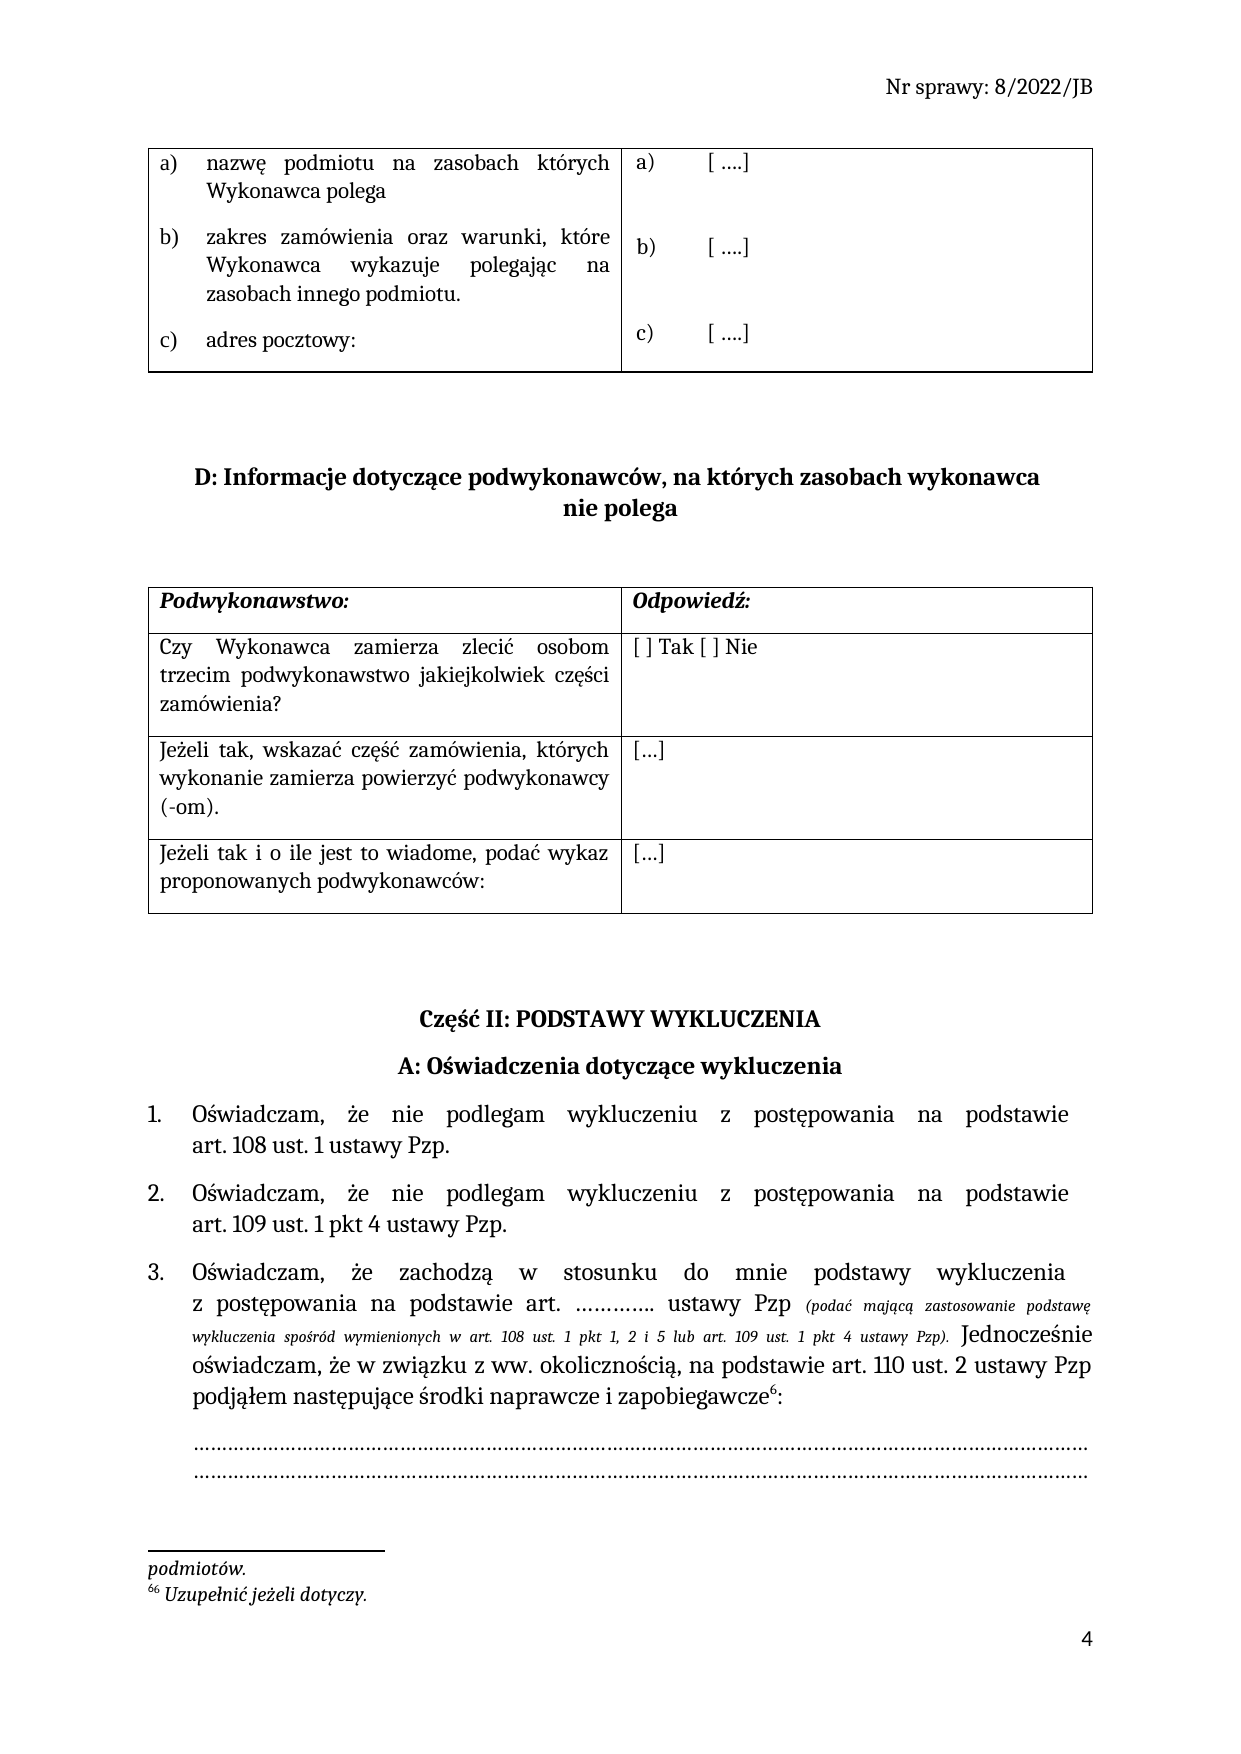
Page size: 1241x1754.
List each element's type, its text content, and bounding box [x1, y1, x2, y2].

text …………………………………………………………………………………………………………………………………………………………………………………………………………………………………………………………………………………… [192, 1429, 1093, 1484]
list Oświadczam, że nie podlegam wykluczeniu z postępowania na podstawie art. 109 ust. 1 pkt 4 ustawy Pzp. [148, 1179, 1093, 1238]
table_cell Jeżeli tak, wskazać część zamówienia, których wykonanie zamierza powierzyć podwykonawcy (-om). [149, 737, 621, 839]
table_cell [ ….] [ ….] [ ….] [622, 149, 1092, 371]
text Część II: PODSTAWY WYKLUCZENIA [148, 1004, 1093, 1033]
table_header Odpowiedź: [622, 588, 1092, 633]
table_header Podwykonawstwo: [149, 588, 621, 633]
text A: Oświadczenia dotyczące wykluczenia [148, 1052, 1093, 1081]
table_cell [149, 149, 621, 371]
table_cell […] [622, 737, 1092, 839]
table_cell [ ] Tak [ ] Nie [622, 634, 1092, 736]
text D: Informacje dotyczące podwykonawców, na których zasobach wykonawca nie polega [148, 463, 1093, 522]
table_cell […] [622, 840, 1092, 913]
list Oświadczam, że zachodzą w stosunku do mnie podstawy wykluczenia z postępowania na podstawie art. …………. ustawy Pzp (podać mającą zastosowanie podstawę wykluczenia spośród wymienionych w art. 108 ust. 1 pkt 1, 2 i 5 lub art. 109 ust. 1 pkt 4 ustawy Pzp). Jednocześnie oświadczam, że w związku z ww. okolicznością, na podstawie art. 110 ust. 2 ustawy Pzp podjąłem następujące środki naprawcze i zapobiegawcze6: [148, 1257, 1093, 1410]
table_cell Jeżeli tak i o ile jest to wiadome, podać wykaz proponowanych podwykonawców: [149, 840, 621, 913]
table_cell Czy Wykonawca zamierza zlecić osobom trzecim podwykonawstwo jakiejkolwiek części zamówienia? [149, 634, 621, 736]
list Oświadczam, że nie podlegam wykluczeniu z postępowania na podstawie art. 108 ust. 1 ustawy Pzp. [148, 1100, 1093, 1160]
